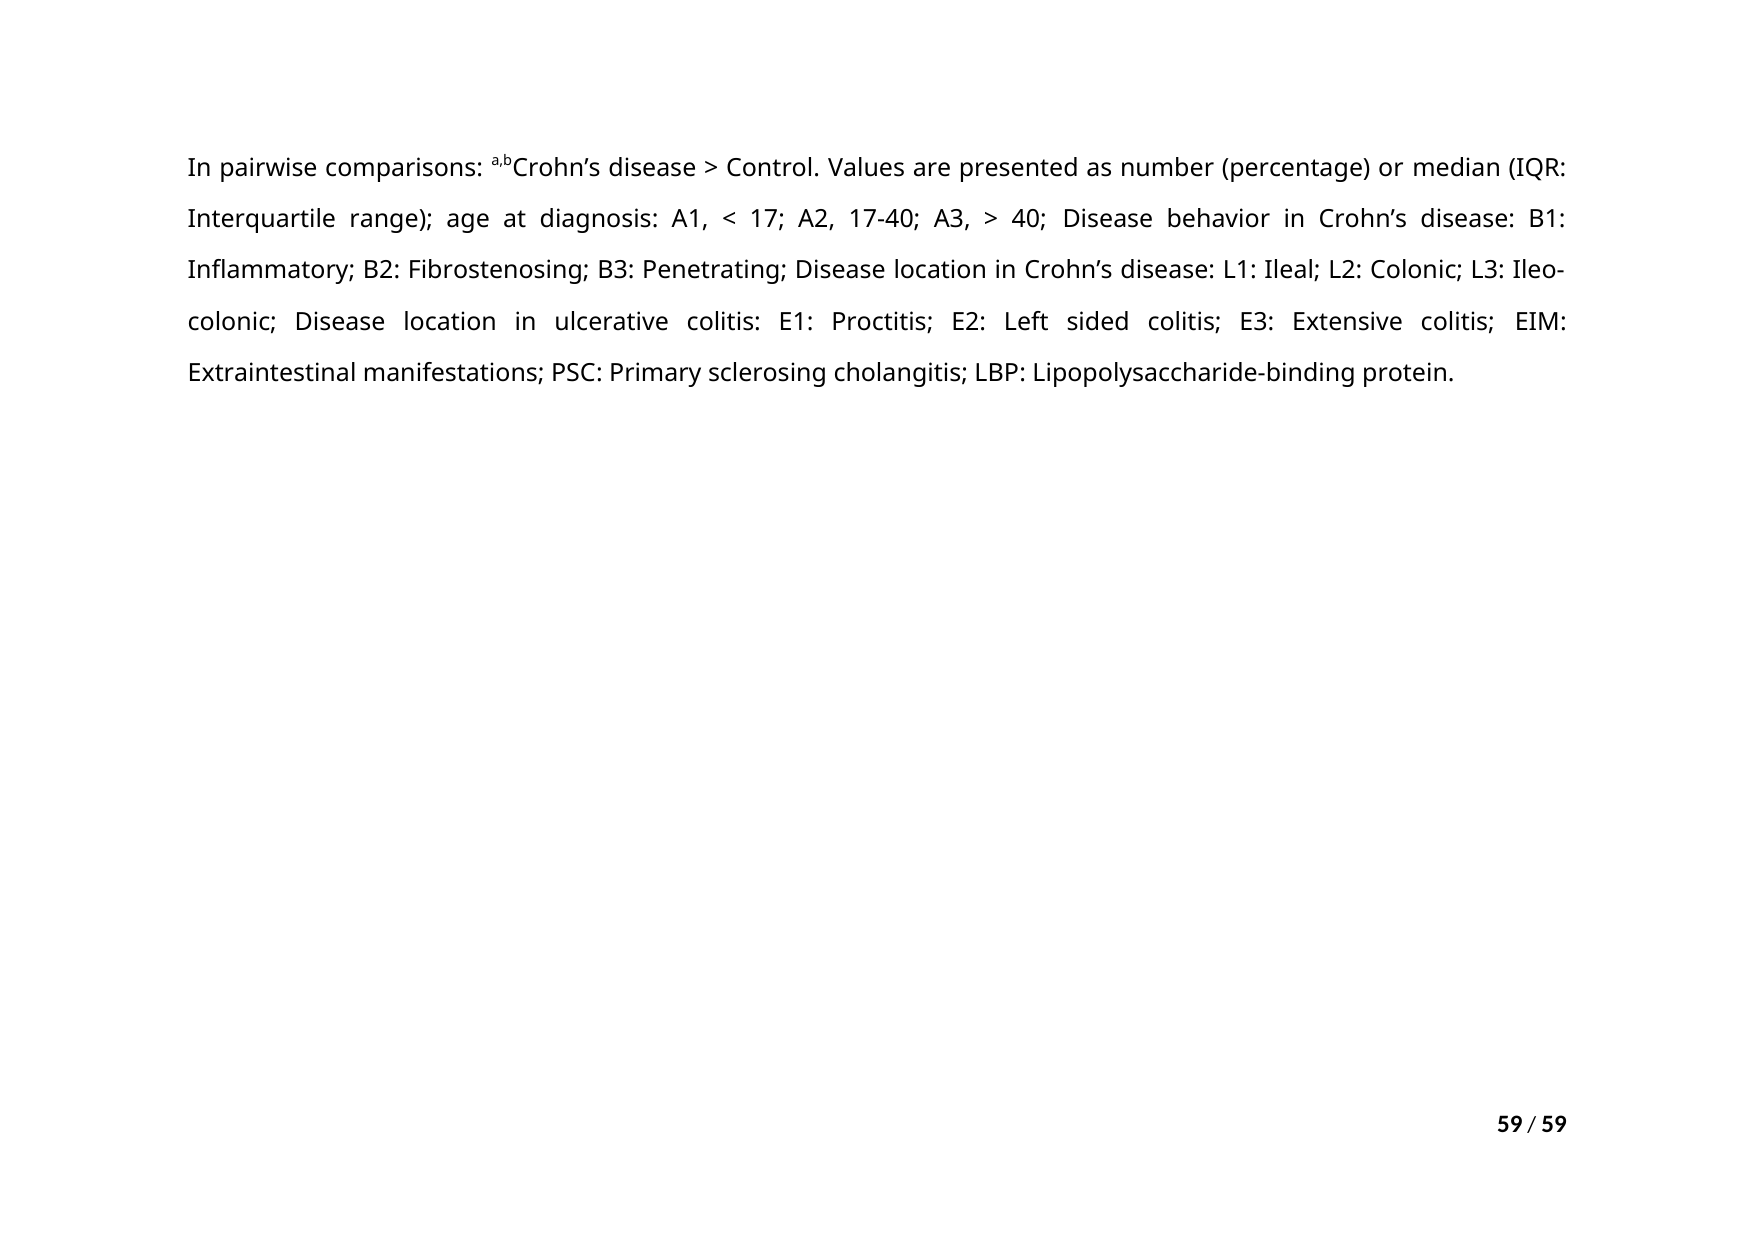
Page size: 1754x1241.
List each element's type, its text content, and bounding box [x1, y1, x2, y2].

text In pairwise comparisons: a,bCrohn’s disease > Control. Values are presented as number (percentage) or median (IQR: Interquartile range); age at diagnosis: A1, < 17; A2, 17-40; A3, > 40; Disease behavior in Crohn’s disease: B1: Inflammatory; B2: Fibrostenosing; B3: Penetrating; Disease location in Crohn’s disease: L1: Ileal; L2: Colonic; L3: Ileo-colonic; Disease location in ulcerative colitis: E1: Proctitis; E2: Left sided colitis; E3: Extensive colitis; EIM: Extraintestinal manifestations; PSC: Primary sclerosing cholangitis; LBP: Lipopolysaccharide-binding protein. [187, 150, 1566, 388]
